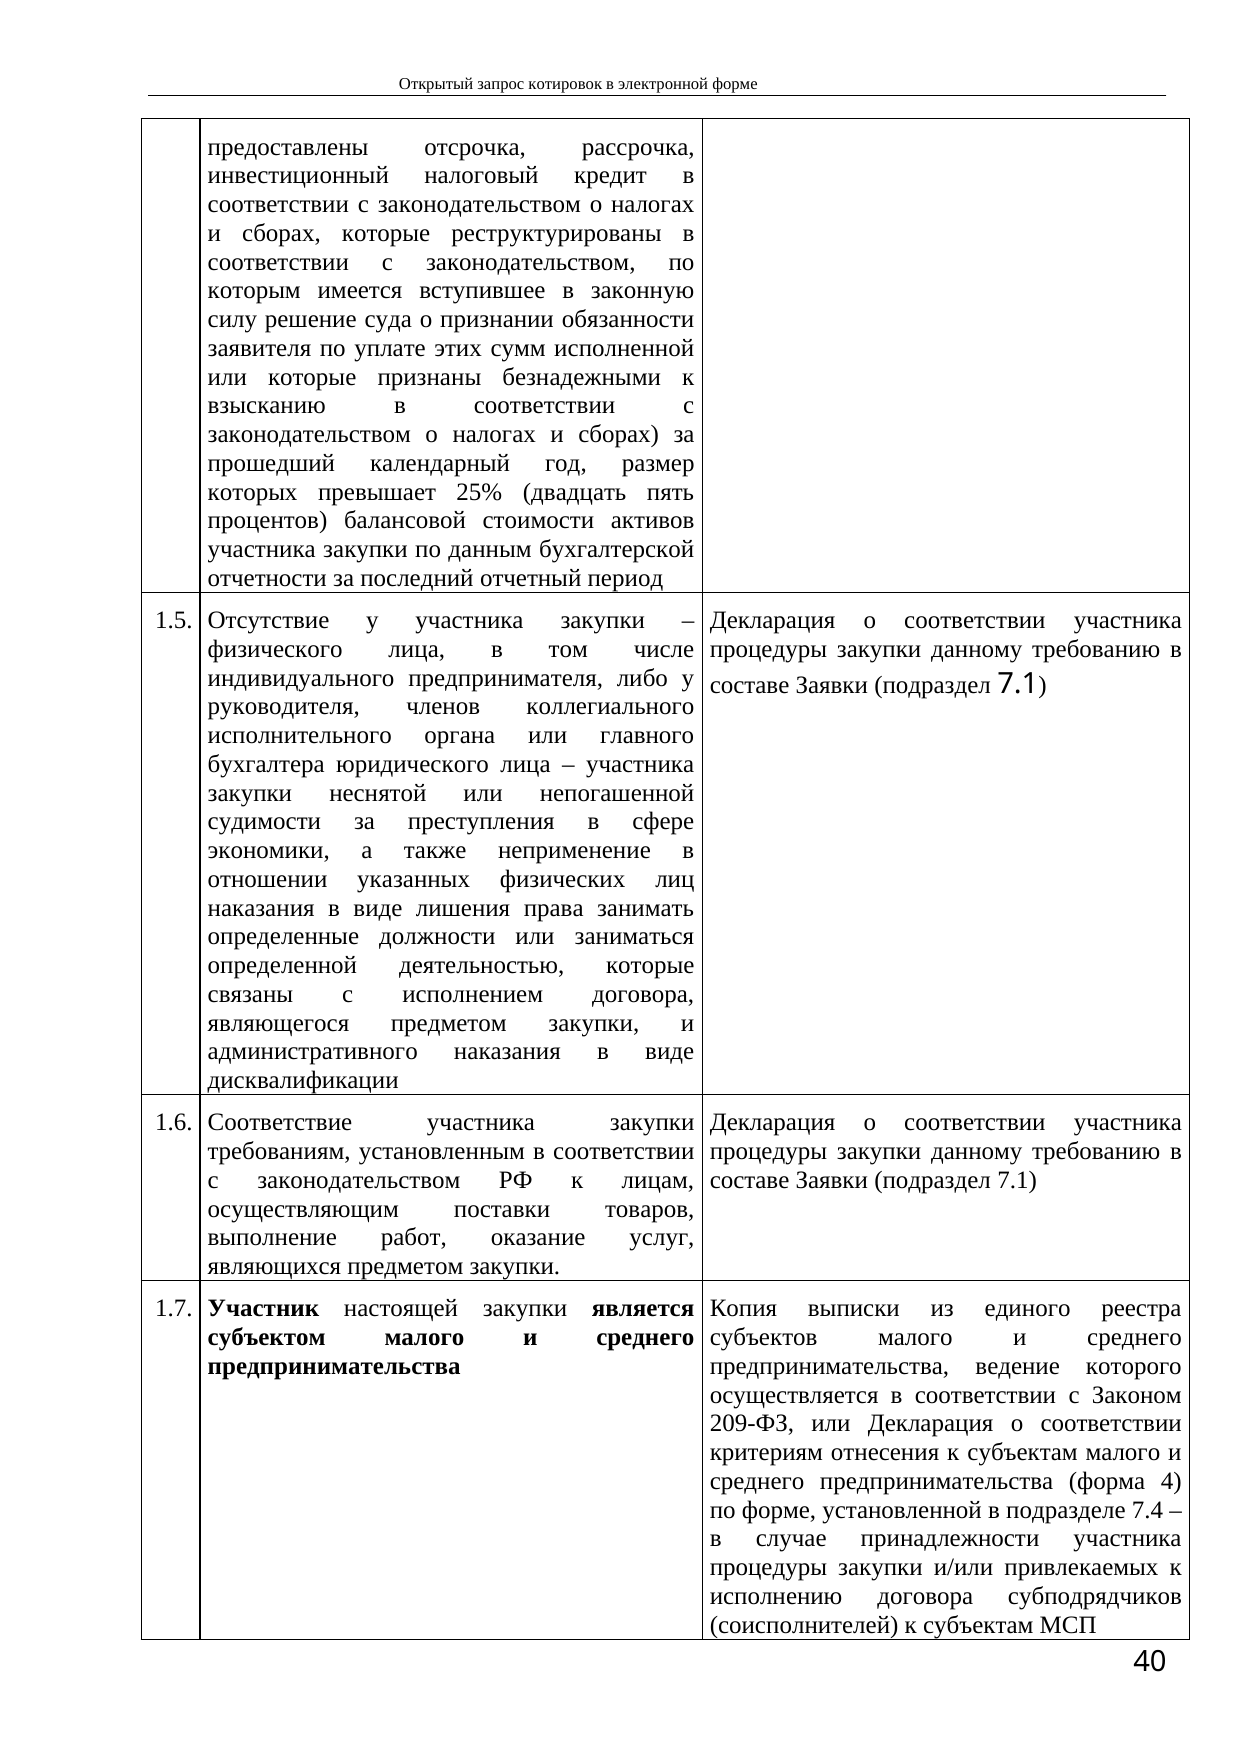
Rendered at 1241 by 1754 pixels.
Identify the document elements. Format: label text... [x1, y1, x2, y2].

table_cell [703, 119, 1189, 592]
table_cell Соответствие участника закупки требованиям, установленным в соответствии с законодательством РФ к лицам, осуществляющим поставки товаров, выполнение работ, оказание услуг, являющихся предметом закупки. [201, 1095, 702, 1280]
table_cell Копия выписки из единого реестра субъектов малого и среднего предпринимательства, ведение которого осуществляется в соответствии с Законом 209-ФЗ, или Декларация о соответствии критериям отнесения к субъектам малого и среднего предпринимательства (форма 4) по форме, установленной в подразделе 7.4 – в случае принадлежности участника процедуры закупки и/или привлекаемых к исполнению договора субподрядчиков (соисполнителей) к субъектам МСП [703, 1281, 1189, 1638]
table_cell [142, 119, 199, 592]
table_cell [142, 1281, 199, 1638]
table_cell Отсутствие у участника закупки – физического лица, в том числе индивидуального предпринимателя, либо у руководителя, членов коллегиального исполнительного органа или главного бухгалтера юридического лица – участника закупки неснятой или непогашенной судимости за преступления в сфере экономики, а также неприменение в отношении указанных физических лиц наказания в виде лишения права занимать определенные должности или заниматься определенной деятельностью, которые связаны с исполнением договора, являющегося предметом закупки, и административного наказания в виде дисквалификации [201, 593, 702, 1094]
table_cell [201, 119, 702, 592]
table_cell Участник настоящей закупки является субъектом малого и среднего предпринимательства [201, 1281, 702, 1638]
table_cell Декларация о соответствии участника процедуры закупки данному требованию в составе Заявки (подраздел 7.1) [703, 1095, 1189, 1280]
table_cell [142, 1095, 199, 1280]
table_cell Декларация о соответствии участника процедуры закупки данному требованию в составе Заявки (подраздел 7.1) [703, 593, 1189, 1094]
table_cell [142, 593, 199, 1094]
